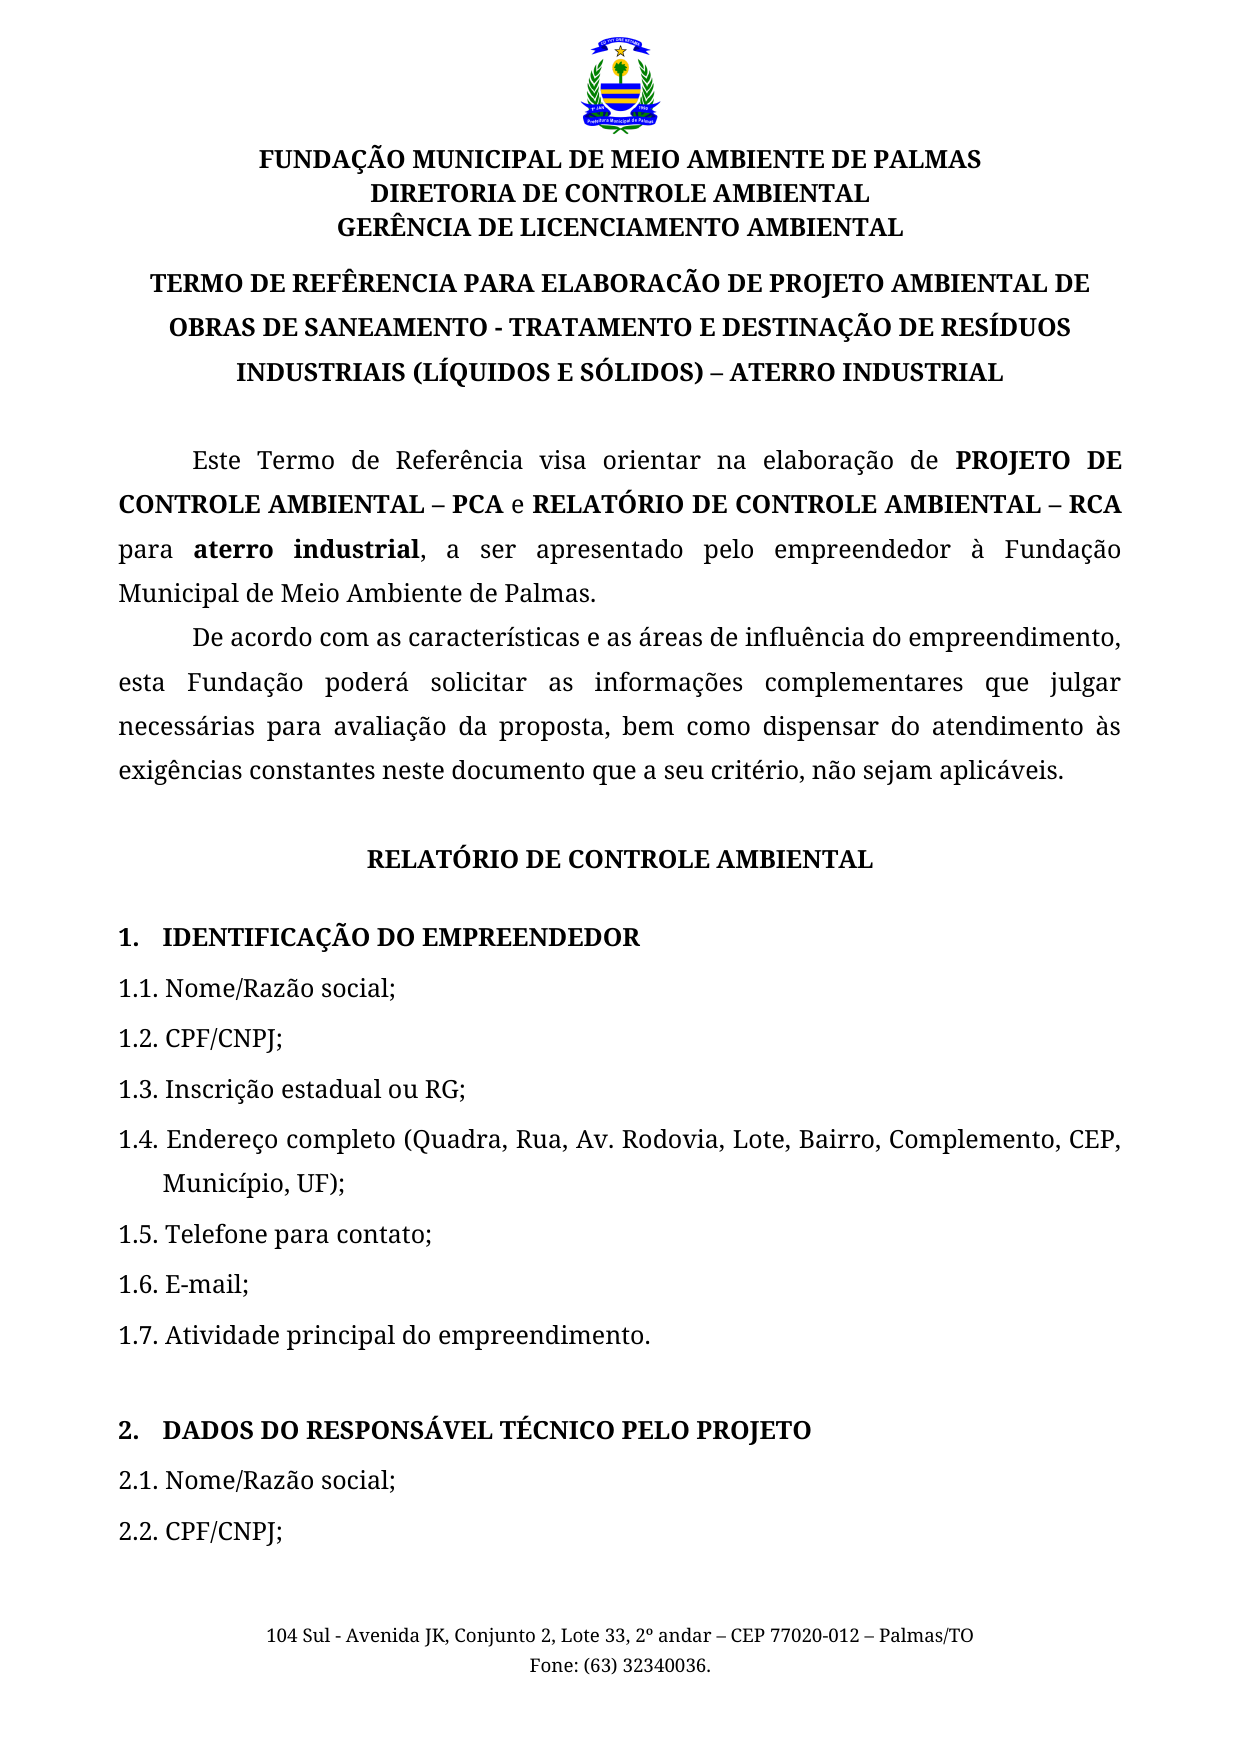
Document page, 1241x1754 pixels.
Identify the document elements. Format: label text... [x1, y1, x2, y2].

text 1.3. Inscrição estadual ou RG; [118, 1071, 1122, 1105]
text De acordo com as características e as áreas de influência do empreendimento, esta Fundação poderá solicitar as informações complementares que julgar necessárias para avaliação da proposta, bem como dispensar do atendimento às exigências constantes neste documento que a seu critério, não sejam aplicáveis. [118, 620, 1122, 787]
text RELATÓRIO DE CONTROLE AMBIENTAL [118, 841, 1122, 875]
text 1.2. CPF/CNPJ; [118, 1021, 1122, 1055]
text IDENTIFICAÇÃO DO EMPREENDEDOR [118, 920, 1122, 954]
text 1.5. Telefone para contato; [118, 1217, 1122, 1251]
text DADOS DO RESPONSÁVEL TÉCNICO PELO PROJETO [118, 1412, 1122, 1446]
text Este Termo de Referência visa orientar na elaboração de PROJETO DE CONTROLE AMBIENTAL – PCA e RELATÓRIO DE CONTROLE AMBIENTAL – RCA para aterro industrial, a ser apresentado pelo empreendedor à Fundação Municipal de Meio Ambiente de Palmas. [118, 443, 1122, 610]
text 1.6. E-mail; [118, 1267, 1122, 1301]
text 1.7. Atividade principal do empreendimento. [118, 1318, 1122, 1352]
text TERMO DE REFÊRENCIA PARA ELABORACÃO DE PROJETO AMBIENTAL DE OBRAS DE SANEAMENTO - TRATAMENTO E DESTINAÇÃO DE RESÍDUOS INDUSTRIAIS (LÍQUIDOS E SÓLIDOS) – ATERRO INDUSTRIAL [118, 266, 1122, 388]
text 2.2. CPF/CNPJ; [118, 1513, 1122, 1547]
text 1.4. Endereço completo (Quadra, Rua, Av. Rodovia, Lote, Bairro, Complemento, CEP, Município, UF); [118, 1122, 1122, 1200]
text 2.1. Nome/Razão social; [118, 1463, 1122, 1497]
text 1.1. Nome/Razão social; [118, 970, 1122, 1004]
picture [564, 29, 677, 142]
